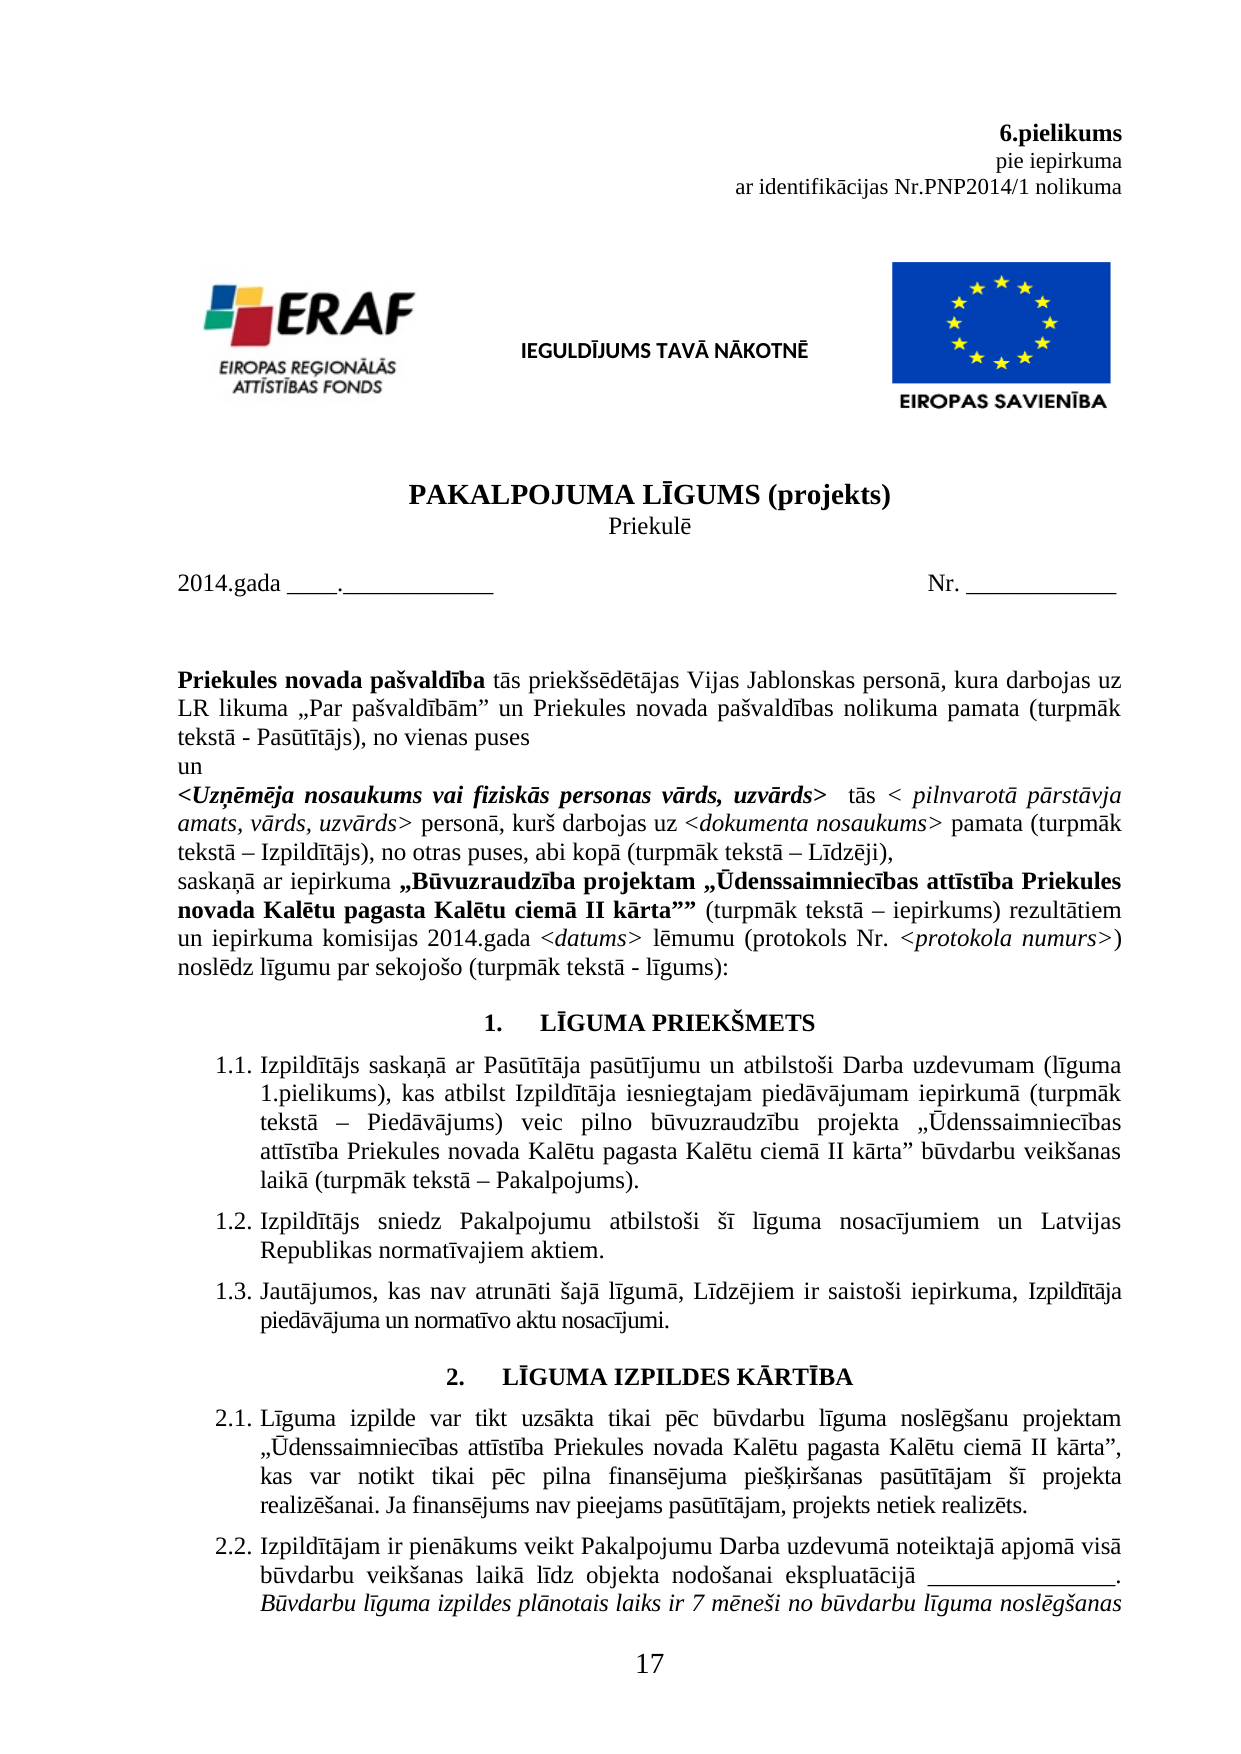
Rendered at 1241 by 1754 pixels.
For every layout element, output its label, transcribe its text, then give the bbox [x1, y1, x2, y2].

text <Uzņēmēja nosaukums vai fiziskās personas vārds, uzvārds> tās < pilnvarotā pārstāvja amats, vārds, uzvārds> personā, kurš darbojas uz <dokumenta nosaukums> pamata (turpmāk tekstā – Izpildītājs), no otras puses, abi kopā (turpmāk tekstā – Līdzēji), [177, 780, 1122, 866]
list Izpildītājs sniedz Pakalpojumu atbilstoši šī līguma nosacījumiem un Latvijas Republikas normatīvajiem aktiem. [215, 1206, 1122, 1263]
list Izpildītājs saskaņā ar Pasūtītāja pasūtījumu un atbilstoši Darba uzdevumam (līguma 1.pielikums), kas atbilst Izpildītāja iesniegtajam piedāvājumam iepirkumā (turpmāk tekstā – Piedāvājums) veic pilno būvuzraudzību projekta „Ūdenssaimniecības attīstība Priekules novada Kalētu pagasta Kalētu ciemā II kārta” būvdarbu veikšanas laikā (turpmāk tekstā – Pakalpojums). [215, 1050, 1122, 1193]
text 2014.gada ____.____________ Nr. ____________ [177, 568, 1122, 597]
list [215, 1531, 1122, 1617]
picture [885, 257, 1118, 415]
text 6.pielikums [177, 118, 1122, 147]
list Jautājumos, kas nav atrunāti šajā līgumā, Līdzējiem ir saistoši iepirkuma, Izpildītāja piedāvājuma un normatīvo aktu nosacījumi. [215, 1276, 1122, 1333]
text pie iepirkuma [177, 147, 1122, 173]
picture [177, 265, 448, 415]
text un [177, 751, 1122, 780]
list LĪGUMA PRIEKŠMETS [177, 1008, 1122, 1037]
text PAKALPOJUMA LĪGUMS (projekts) [177, 477, 1122, 511]
text ar identifikācijas Nr.PNP2014/1 nolikuma [177, 173, 1122, 199]
list LĪGUMA IZPILDES KĀRTĪBA [177, 1362, 1122, 1391]
text Priekules novada pašvaldība tās priekšsēdētājas Vijas Jablonskas personā, kura darbojas uz LR likuma „Par pašvaldībām” un Priekules novada pašvaldības nolikuma pamata (turpmāk tekstā - Pasūtītājs), no vienas puses [177, 665, 1122, 751]
text Priekulē [177, 511, 1122, 539]
text saskaņā ar iepirkuma „Būvuzraudzība projektam „Ūdenssaimniecības attīstība Priekules novada Kalētu pagasta Kalētu ciemā II kārta”” (turpmāk tekstā – iepirkums) rezultātiem un iepirkuma komisijas 2014.gada <datums> lēmumu (protokols Nr. <protokola numurs>) noslēdz līgumu par sekojošo (turpmāk tekstā - līgums): [177, 866, 1122, 981]
list Līguma izpilde var tikt uzsākta tikai pēc būvdarbu līguma noslēgšanu projektam „Ūdenssaimniecības attīstība Priekules novada Kalētu pagasta Kalētu ciemā II kārta”, kas var notikt tikai pēc pilna finansējuma piešķiršanas pasūtītājam šī projekta realizēšanai. Ja finansējums nav pieejams pasūtītājam, projekts netiek realizēts. [215, 1403, 1122, 1518]
